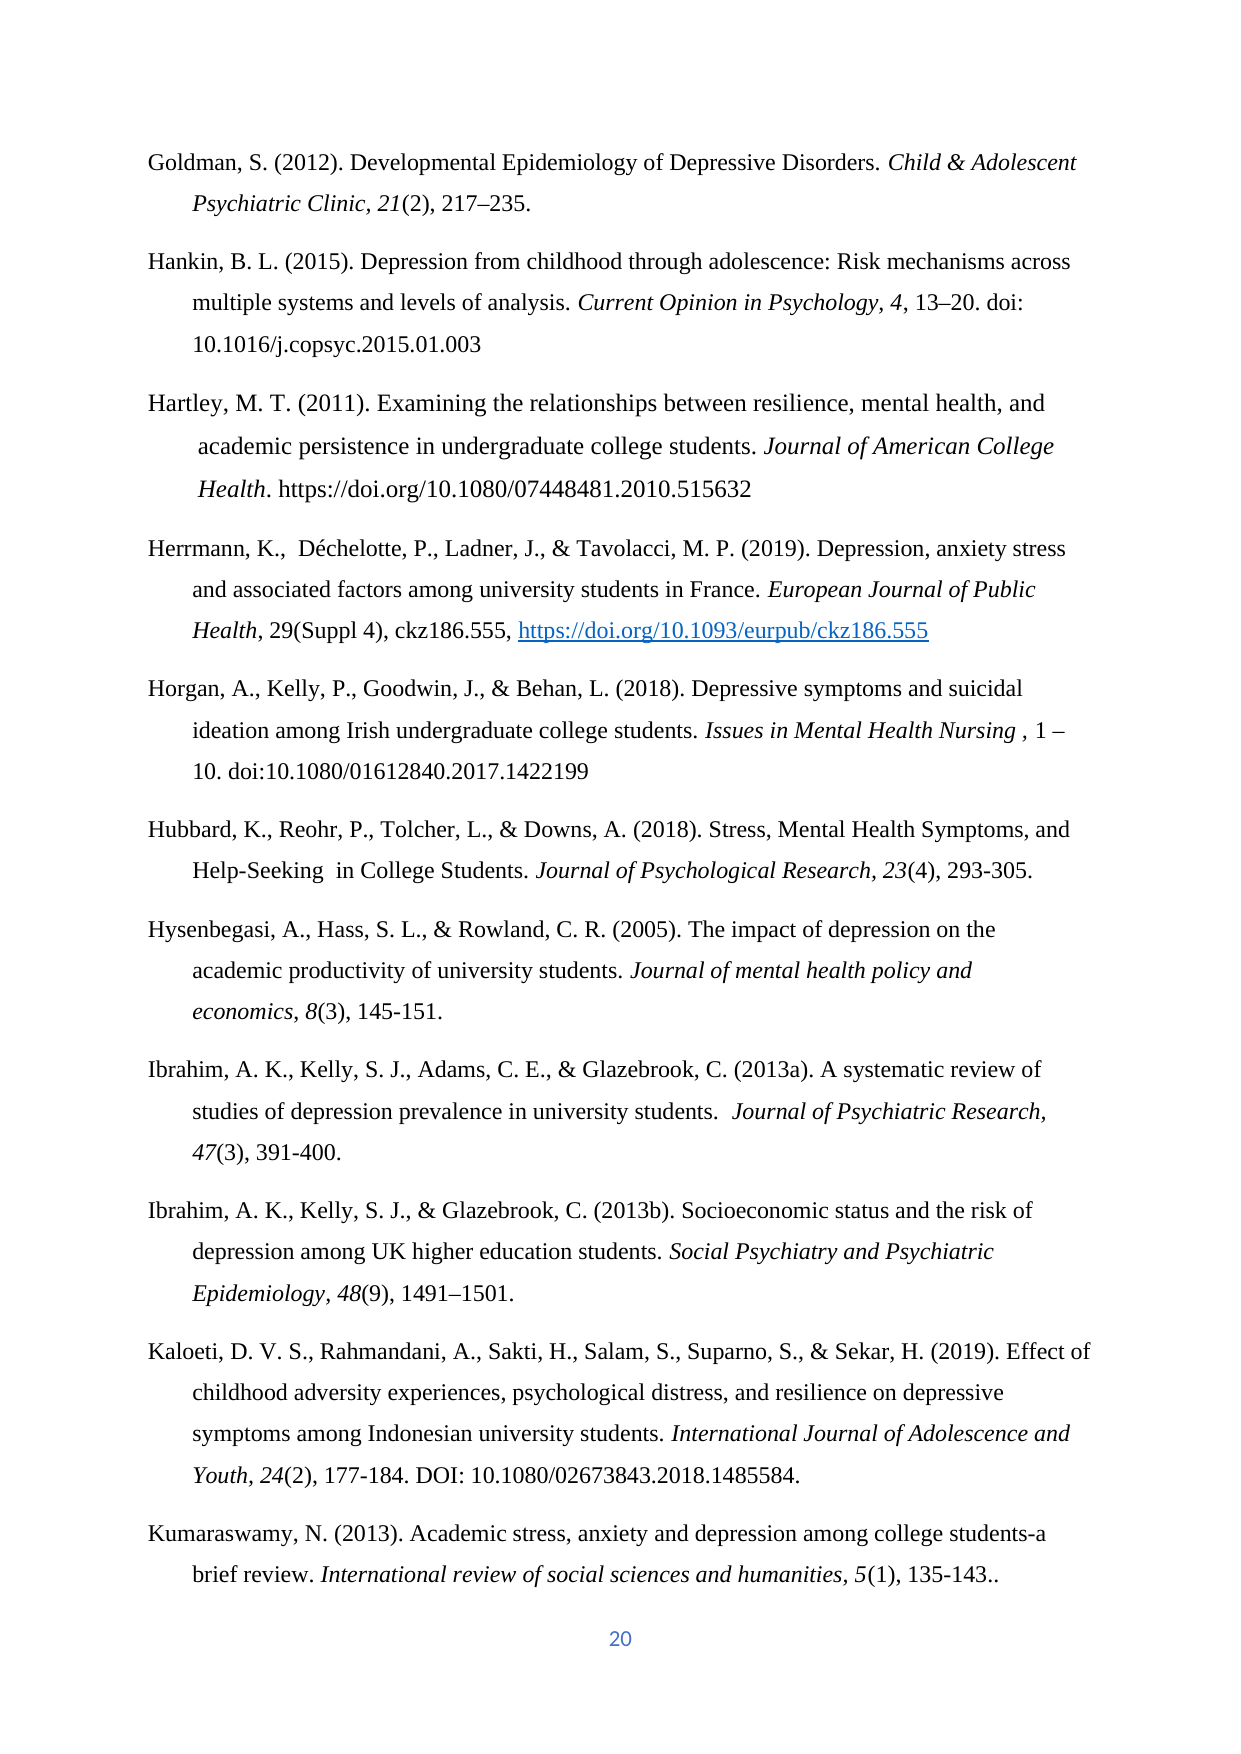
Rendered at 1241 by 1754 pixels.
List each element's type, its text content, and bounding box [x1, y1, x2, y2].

text Ibrahim, A. K., Kelly, S. J., & Glazebrook, C. (2013b). Socioeconomic status and the risk of depression among UK higher education students. Social Psychiatry and Psychiatric Epidemiology, 48(9), 1491–1501. [148, 1196, 1093, 1306]
text Kumaraswamy, N. (2013). Academic stress, anxiety and depression among college students-a brief review. International review of social sciences and humanities, 5(1), 135-143.. [148, 1519, 1093, 1588]
text Goldman, S. (2012). Developmental Epidemiology of Depressive Disorders. Child & Adolescent Psychiatric Clinic, 21(2), 217–235. [148, 148, 1093, 217]
text Hankin, B. L. (2015). Depression from childhood through adolescence: Risk mechanisms across multiple systems and levels of analysis. Current Opinion in Psychology, 4, 13–20. doi: 10.1016/j.copsyc.2015.01.003 [148, 247, 1093, 357]
text Hartley, M. T. (2011). Examining the relationships between resilience, mental health, and academic persistence in undergraduate college students. Journal of American College Health. https://doi.org/10.1080/07448481.2010.515632 [148, 388, 1093, 503]
text Ibrahim, A. K., Kelly, S. J., Adams, C. E., & Glazebrook, C. (2013a). A systematic review of studies of depression prevalence in university students. Journal of Psychiatric Research, 47(3), 391-400. [148, 1055, 1093, 1166]
text Hubbard, K., Reohr, P., Tolcher, L., & Downs, A. (2018). Stress, Mental Health Symptoms, and Help-Seeking in College Students. Journal of Psychological Research, 23(4), 293-305. [148, 815, 1093, 884]
text Horgan, A., Kelly, P., Goodwin, J., & Behan, L. (2018). Depressive symptoms and suicidal ideation among Irish undergraduate college students. Issues in Mental Health Nursing , 1 –10. doi:10.1080/01612840.2017.1422199 [148, 674, 1093, 785]
text Kaloeti, D. V. S., Rahmandani, A., Sakti, H., Salam, S., Suparno, S., & Sekar, H. (2019). Effect of childhood adversity experiences, psychological distress, and resilience on depressive symptoms among Indonesian university students. International Journal of Adolescence and Youth, 24(2), 177-184. DOI: 10.1080/02673843.2018.1485584. [148, 1337, 1093, 1488]
text Hysenbegasi, A., Hass, S. L., & Rowland, C. R. (2005). The impact of depression on the academic productivity of university students. Journal of mental health policy and economics, 8(3), 145-151. [148, 914, 1093, 1025]
text Herrmann, K., Déchelotte, P., Ladner, J., & Tavolacci, M. P. (2019). Depression, anxiety stress and associated factors among university students in France. European Journal of Public Health, 29(Suppl 4), ckz186.555, https://doi.org/10.1093/eurpub/ckz186.555 [148, 534, 1093, 644]
